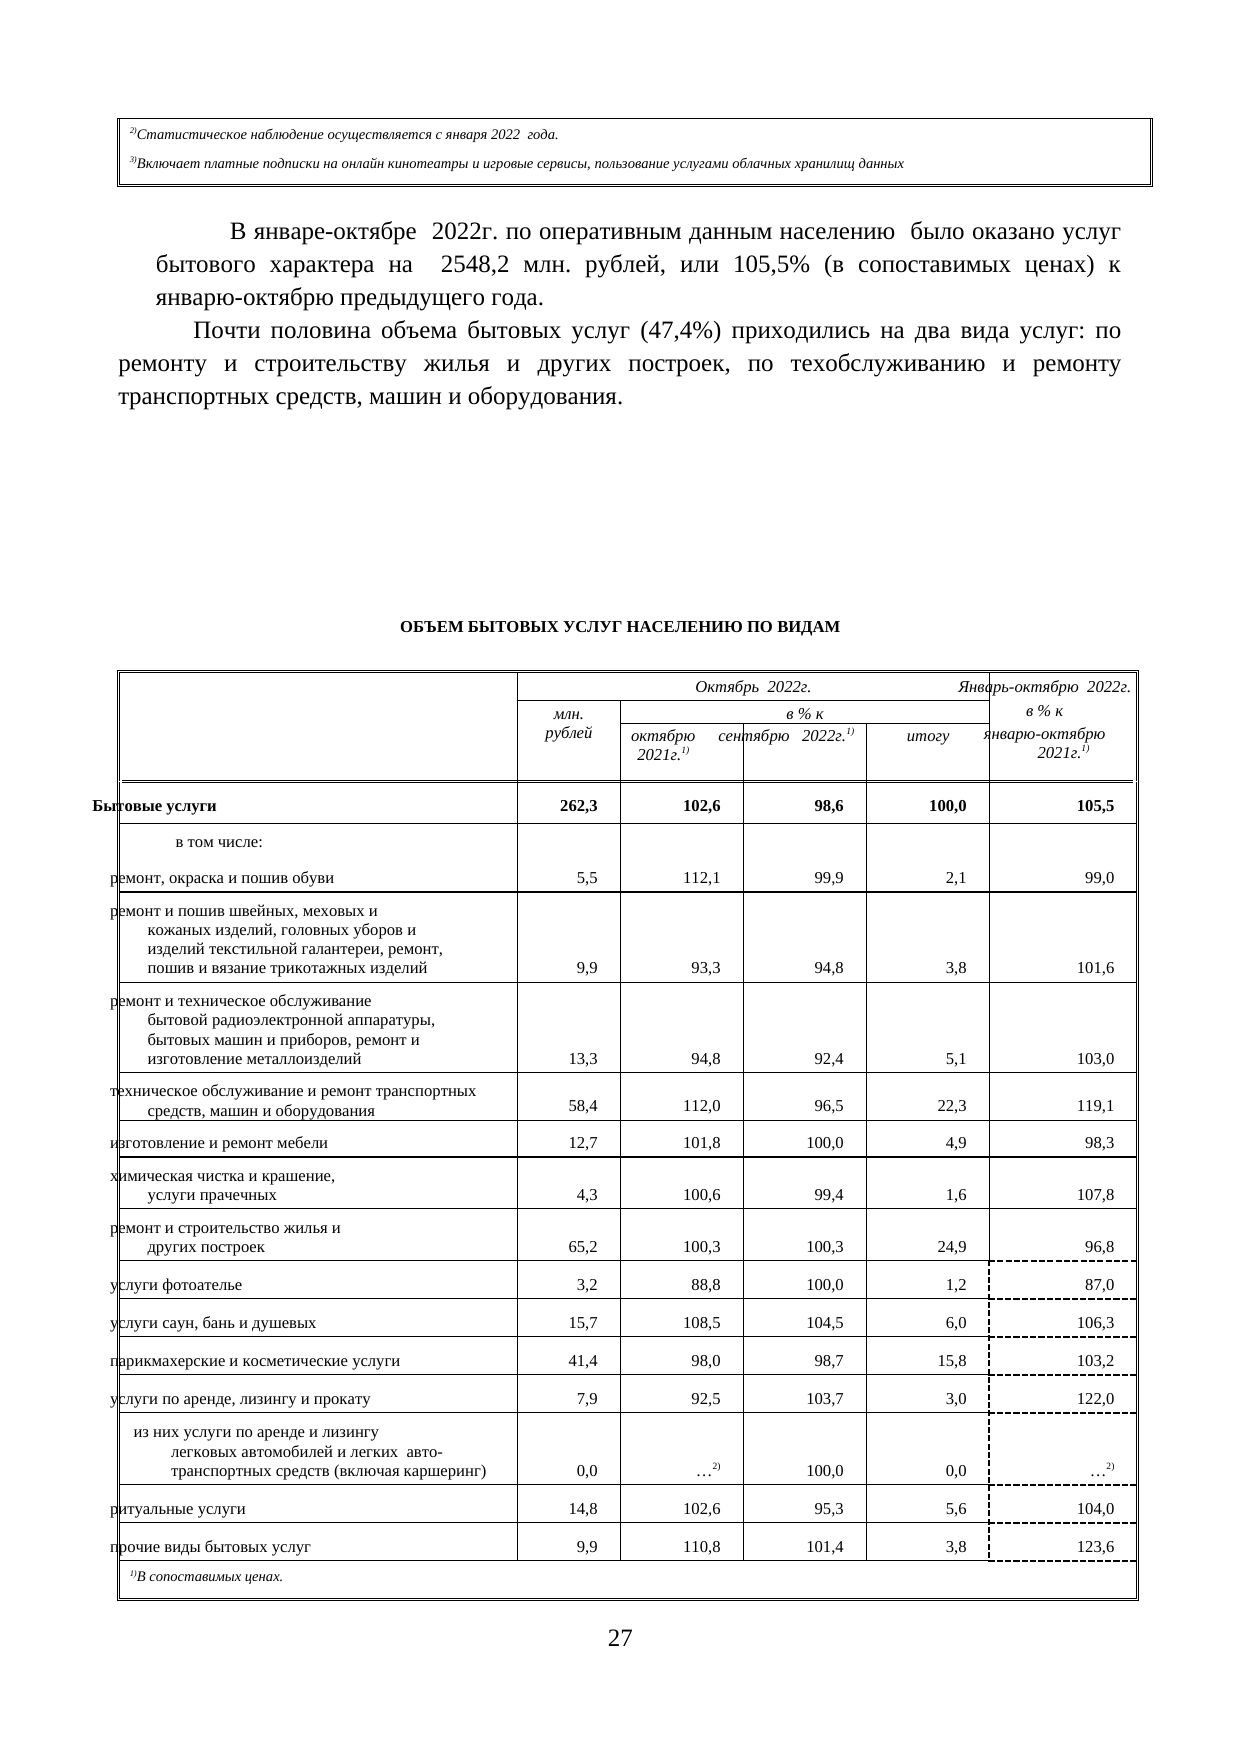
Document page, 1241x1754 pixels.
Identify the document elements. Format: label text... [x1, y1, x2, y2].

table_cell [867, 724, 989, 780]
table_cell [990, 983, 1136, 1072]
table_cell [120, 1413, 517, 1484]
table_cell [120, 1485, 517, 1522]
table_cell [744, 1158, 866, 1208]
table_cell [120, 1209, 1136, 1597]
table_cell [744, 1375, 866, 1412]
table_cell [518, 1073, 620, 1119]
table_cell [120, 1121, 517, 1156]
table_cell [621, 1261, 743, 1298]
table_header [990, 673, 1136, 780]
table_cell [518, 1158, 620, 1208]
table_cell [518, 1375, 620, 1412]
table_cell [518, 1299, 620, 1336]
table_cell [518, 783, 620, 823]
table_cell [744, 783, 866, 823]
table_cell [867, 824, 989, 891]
text ОБЪЕМ БЫТОВЫХ УСЛУГ НАСЕЛЕНИЮ ПО ВИДАМ [118, 616, 1122, 636]
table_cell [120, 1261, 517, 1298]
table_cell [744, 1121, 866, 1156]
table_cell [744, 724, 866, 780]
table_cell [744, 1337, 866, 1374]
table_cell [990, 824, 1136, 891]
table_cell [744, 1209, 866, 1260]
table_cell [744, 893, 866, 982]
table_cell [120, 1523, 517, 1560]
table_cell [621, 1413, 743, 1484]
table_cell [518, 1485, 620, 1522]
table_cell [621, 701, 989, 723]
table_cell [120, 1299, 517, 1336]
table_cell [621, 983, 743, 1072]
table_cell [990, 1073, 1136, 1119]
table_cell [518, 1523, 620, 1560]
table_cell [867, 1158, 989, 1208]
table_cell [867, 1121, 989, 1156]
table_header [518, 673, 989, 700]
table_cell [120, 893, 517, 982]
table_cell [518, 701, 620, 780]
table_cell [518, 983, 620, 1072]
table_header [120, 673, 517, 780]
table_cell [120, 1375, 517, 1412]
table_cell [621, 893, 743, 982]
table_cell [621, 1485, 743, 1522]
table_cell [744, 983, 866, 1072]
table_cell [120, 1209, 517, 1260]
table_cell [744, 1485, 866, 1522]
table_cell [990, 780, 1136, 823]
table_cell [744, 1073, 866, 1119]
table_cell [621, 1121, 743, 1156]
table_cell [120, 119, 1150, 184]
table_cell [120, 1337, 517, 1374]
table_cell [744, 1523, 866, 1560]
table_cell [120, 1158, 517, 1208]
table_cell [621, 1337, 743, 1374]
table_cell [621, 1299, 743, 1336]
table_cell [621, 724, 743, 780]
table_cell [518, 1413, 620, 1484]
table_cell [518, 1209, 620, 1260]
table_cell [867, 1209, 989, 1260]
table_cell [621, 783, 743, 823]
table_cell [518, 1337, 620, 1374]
text В январе-октябре 2022г. по оперативным данным населению было оказано услуг бытового характера на 2548,2 млн. рублей, или 105,5% (в сопоставимых ценах) к январю-октябрю предыдущего года. [156, 216, 1122, 311]
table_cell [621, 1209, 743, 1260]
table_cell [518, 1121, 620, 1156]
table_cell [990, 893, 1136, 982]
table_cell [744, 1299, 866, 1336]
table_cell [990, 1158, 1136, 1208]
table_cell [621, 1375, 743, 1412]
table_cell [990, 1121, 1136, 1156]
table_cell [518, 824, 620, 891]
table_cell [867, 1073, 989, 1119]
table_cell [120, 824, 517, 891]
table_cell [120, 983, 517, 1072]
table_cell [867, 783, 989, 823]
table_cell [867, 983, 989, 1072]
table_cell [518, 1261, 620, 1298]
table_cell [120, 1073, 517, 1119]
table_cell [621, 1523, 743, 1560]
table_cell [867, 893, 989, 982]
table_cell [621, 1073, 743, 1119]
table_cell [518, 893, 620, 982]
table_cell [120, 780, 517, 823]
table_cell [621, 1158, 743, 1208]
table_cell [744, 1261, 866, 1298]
text Почти половина объема бытовых услуг (47,4%) приходились на два вида услуг: по ремонту и строительству жилья и других построек, по техобслуживанию и ремонту транспортных средств, машин и оборудования. [118, 315, 1122, 410]
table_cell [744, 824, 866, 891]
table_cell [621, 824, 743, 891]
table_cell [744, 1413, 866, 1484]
